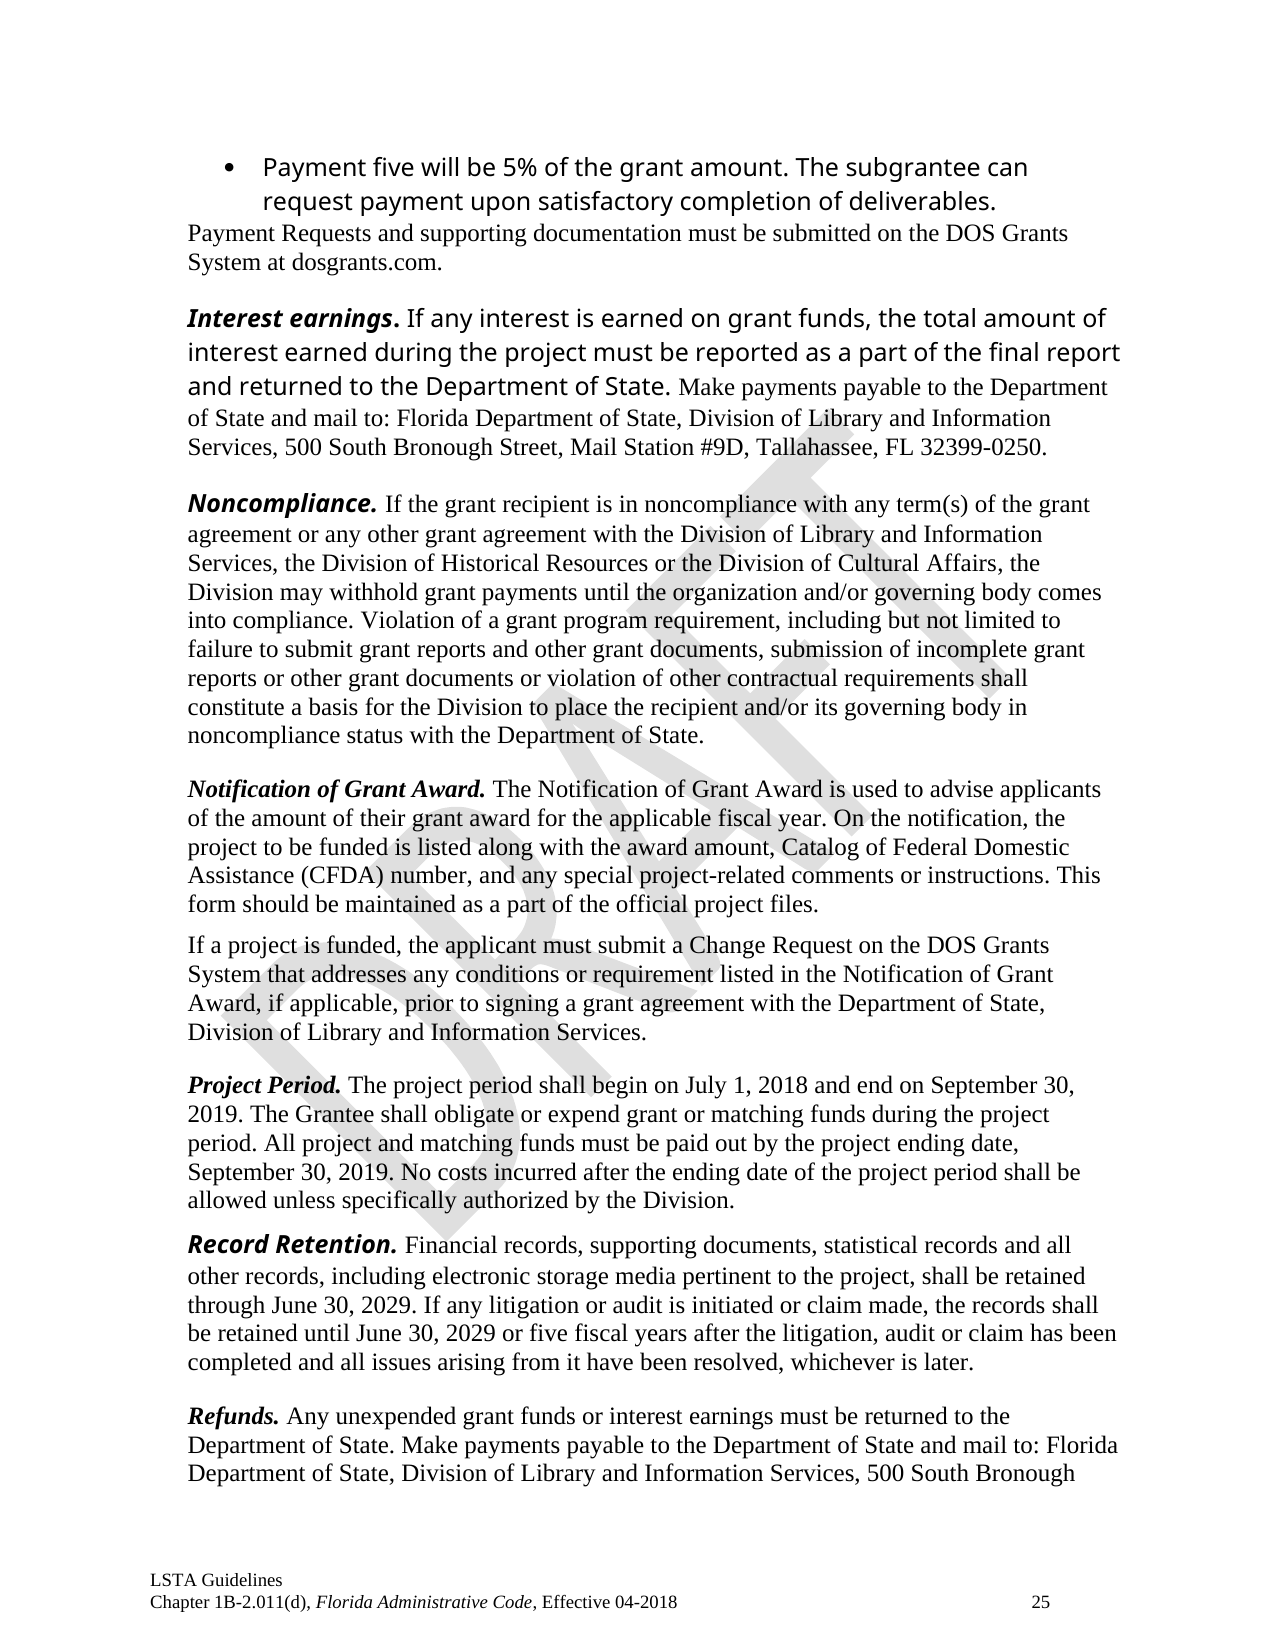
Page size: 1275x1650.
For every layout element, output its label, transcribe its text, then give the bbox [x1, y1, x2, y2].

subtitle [187, 1401, 1125, 1487]
text If a project is funded, the applicant must submit a Change Request on the DOS Grants System that addresses any conditions or requirement listed in the Notification of Grant Award, if applicable, prior to signing a grant agreement with the Department of State, Division of Library and Information Services. [187, 931, 1125, 1046]
list Payment five will be 5% of the grant amount. The subgrantee can request payment upon satisfactory completion of deliverables. [225, 150, 1125, 218]
text Project Period. The project period shall begin on July 1, 2018 and end on September 30, 2019. The Grantee shall obligate or expend grant or matching funds during the project period. All project and matching funds must be paid out by the project ending date, September 30, 2019. No costs incurred after the ending date of the project period shall be allowed unless specifically authorized by the Division. [187, 1071, 1125, 1214]
subtitle Interest earnings. If any interest is earned on grant funds, the total amount of interest earned during the project must be reported as a part of the final report and returned to the Department of State. Make payments payable to the Department of State and mail to: Florida Department of State, Division of Library and Information Services, 500 South Bronough Street, Mail Station #9D, Tallahassee, FL 32399-0250. [187, 301, 1125, 460]
text Notification of Grant Award. The Notification of Grant Award is used to advise applicants of the amount of their grant award for the applicable fiscal year. On the notification, the project to be funded is listed along with the award amount, Catalog of Federal Domestic Assistance (CFDA) number, and any special project-related comments or instructions. This form should be maintained as a part of the official project files. [187, 774, 1125, 918]
text Payment Requests and supporting documentation must be submitted on the DOS Grants System at dosgrants.com. [187, 218, 1125, 276]
text Noncompliance. If the grant recipient is in noncompliance with any term(s) of the grant agreement or any other grant agreement with the Division of Library and Information Services, the Division of Historical Resources or the Division of Cultural Affairs, the Division may withhold grant payments until the organization and/or governing body comes into compliance. Violation of a grant program requirement, including but not limited to failure to submit grant reports and other grant documents, submission of incomplete grant reports or other grant documents or violation of other contractual requirements shall constitute a basis for the Division to place the recipient and/or its governing body in noncompliance status with the Department of State. [187, 485, 1125, 749]
text Record Retention. Financial records, supporting documents, statistical records and all other records, including electronic storage media pertinent to the project, shall be retained through June 30, 2029. If any litigation or audit is initiated or claim made, the records shall be retained until June 30, 2029 or five fiscal years after the litigation, audit or claim has been completed and all issues arising from it have been resolved, whichever is later. [187, 1227, 1125, 1376]
